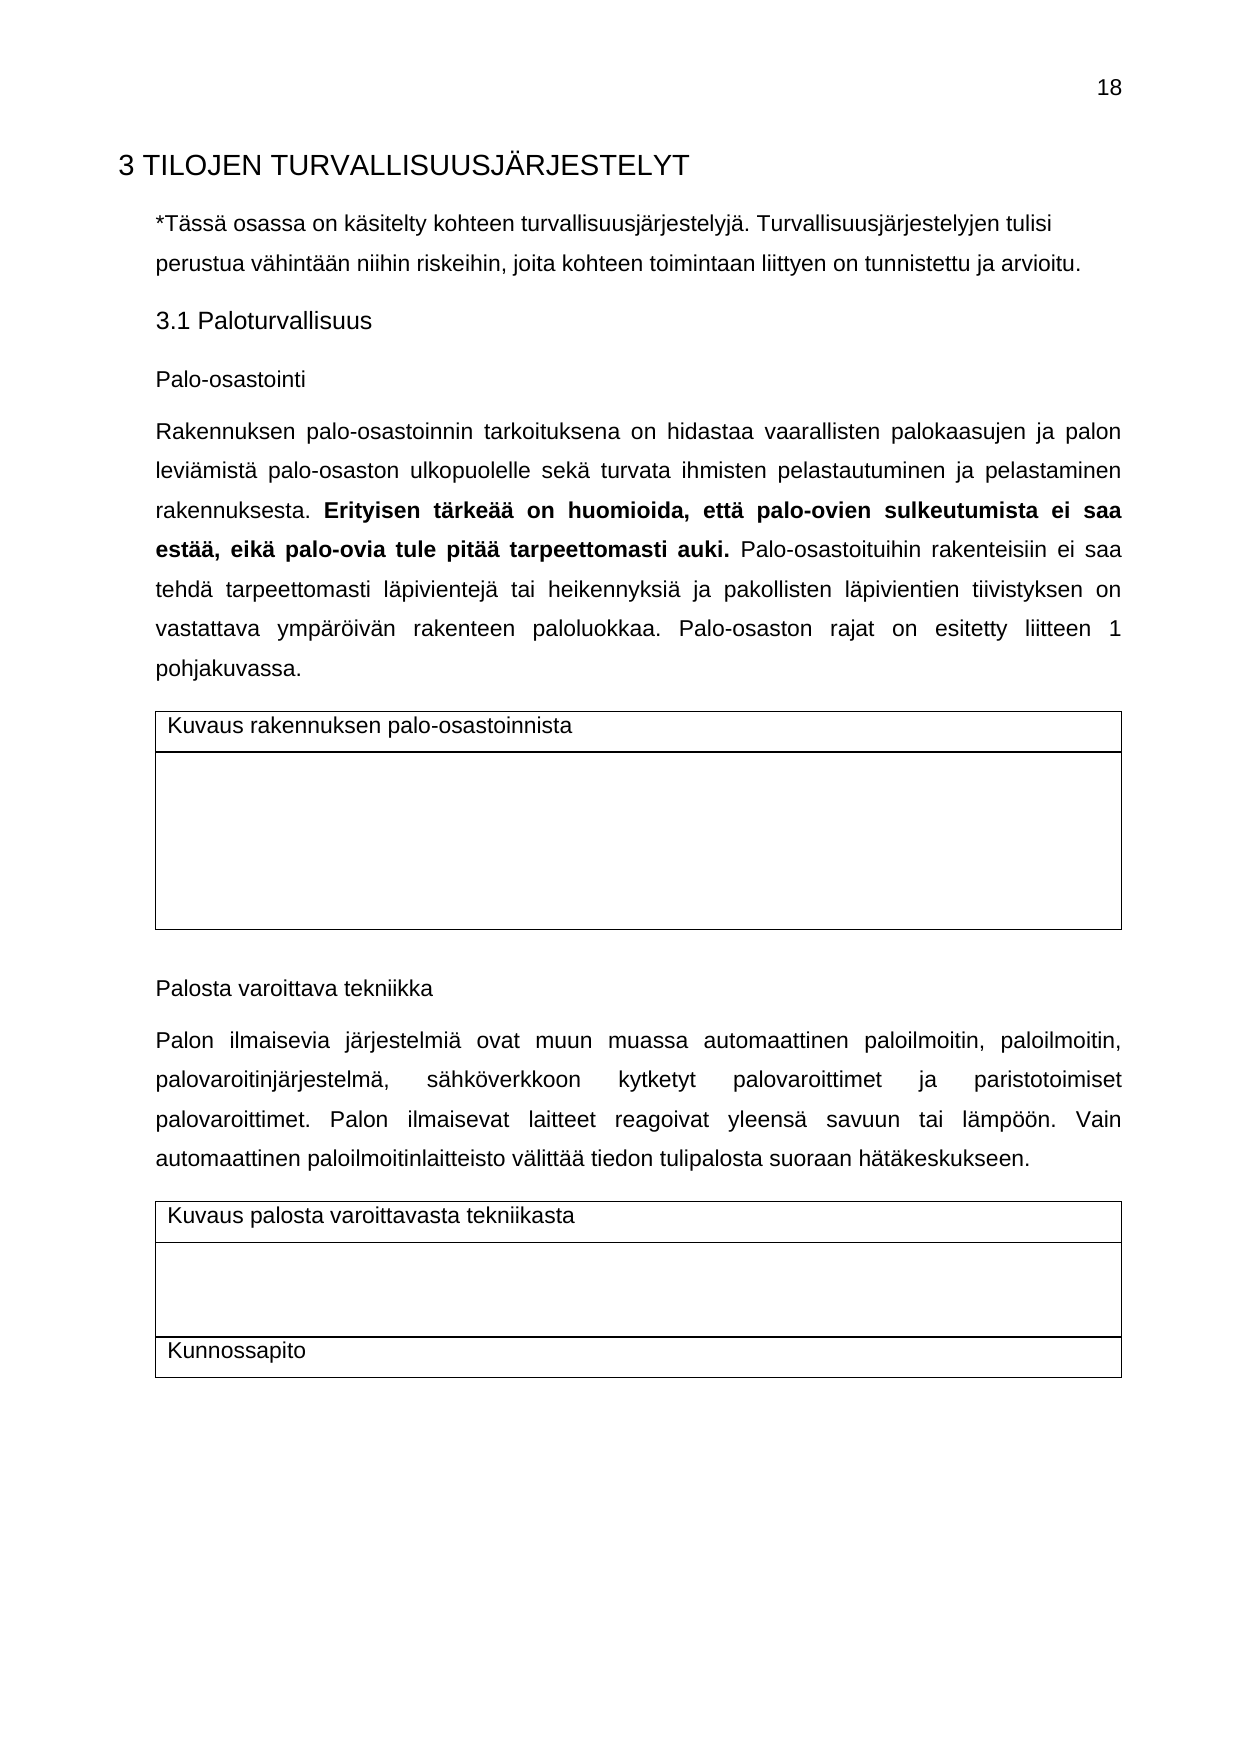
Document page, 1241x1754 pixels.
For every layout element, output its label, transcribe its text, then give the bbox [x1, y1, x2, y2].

table_cell Kunnossapito [156, 1338, 1121, 1377]
text Palon ilmaisevia järjestelmiä ovat muun muassa automaattinen paloilmoitin, paloilmoitin, palovaroitinjärjestelmä, sähköverkkoon kytketyt palovaroittimet ja paristotoimiset palovaroittimet. Palon ilmaisevat laitteet reagoivat yleensä savuun tai lämpöön. Vain automaattinen paloilmoitinlaitteisto välittää tiedon tulipalosta suoraan hätäkeskukseen. [155, 1027, 1122, 1171]
text Palosta varoittava tekniikka [155, 975, 1122, 1001]
subtitle Paloturvallisuus [156, 306, 1122, 335]
table_header Kuvaus palosta varoittavasta tekniikasta [156, 1202, 1121, 1242]
text Rakennuksen palo-osastoinnin tarkoituksena on hidastaa vaarallisten palokaasujen ja palon leviämistä palo-osaston ulkopuolelle sekä turvata ihmisten pelastautuminen ja pelastaminen rakennuksesta. Erityisen tärkeää on huomioida, että palo-ovien sulkeutumista ei saa estää, eikä palo-ovia tule pitää tarpeettomasti auki. Palo-osastoituihin rakenteisiin ei saa tehdä tarpeettomasti läpivientejä tai heikennyksiä ja pakollisten läpivientien tiivistyksen on vastattava ympäröivän rakenteen paloluokkaa. Palo-osaston rajat on esitetty liitteen 1 pohjakuvassa. [155, 418, 1122, 681]
table_cell [156, 1243, 1121, 1336]
text Palo-osastointi [155, 366, 1122, 392]
text *Tässä osassa on käsitelty kohteen turvallisuusjärjestelyjä. Turvallisuusjärjestelyjen tulisi perustua vähintään niihin riskeihin, joita kohteen toimintaan liittyen on tunnistettu ja arvioitu. [155, 210, 1122, 276]
subtitle TILOJEN TURVALLISUUSJÄRJESTELYT [118, 148, 1122, 181]
table_header Kuvaus rakennuksen palo-osastoinnista [156, 712, 1121, 751]
table_cell [156, 753, 1121, 928]
